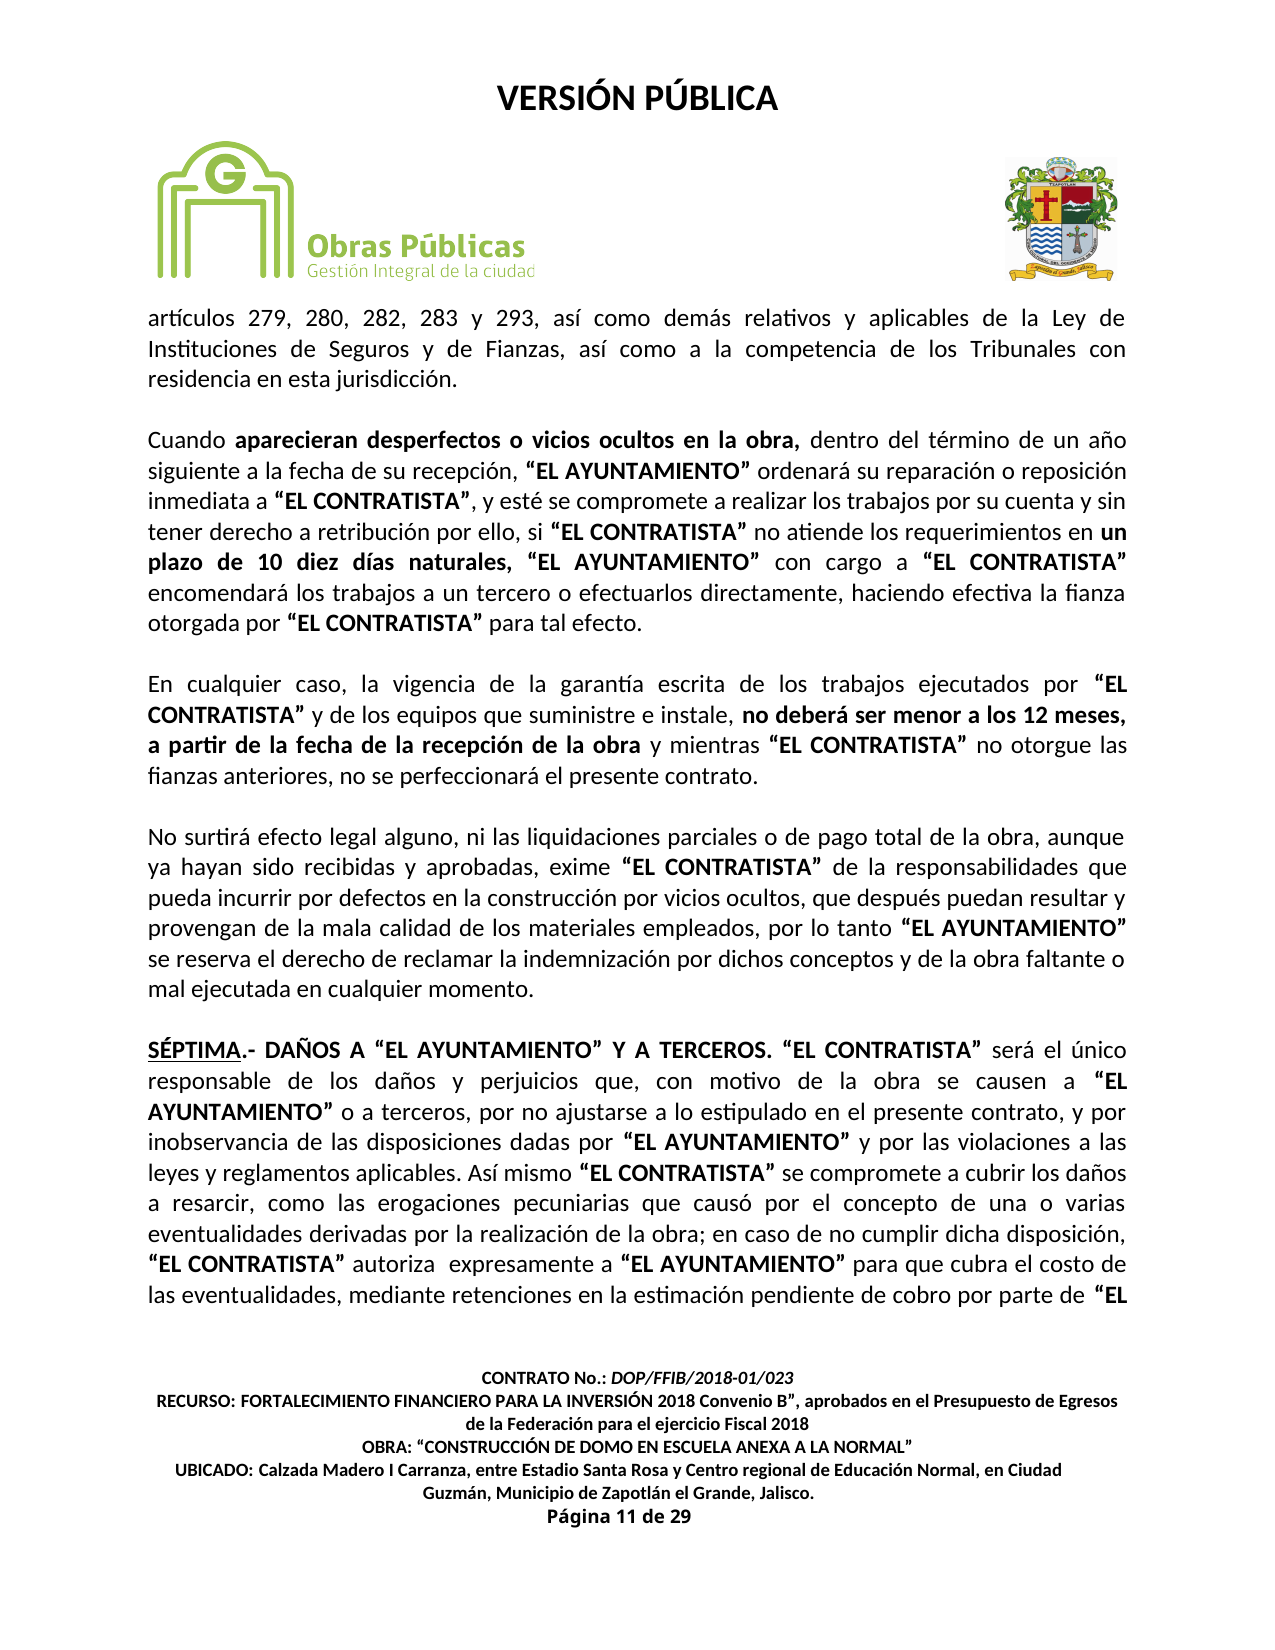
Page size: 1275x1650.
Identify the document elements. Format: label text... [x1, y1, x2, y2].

text No surtirá efecto legal alguno, ni las liquidaciones parciales o de pago total de la obra, aunque ya hayan sido recibidas y aprobadas, exime “EL CONTRATISTA” de la responsabilidades que pueda incurrir por defectos en la construcción por vicios ocultos, que después puedan resultar y provengan de la mala calidad de los materiales empleados, por lo tanto “EL AYUNTAMIENTO” se reserva el derecho de reclamar la indemnización por dichos conceptos y de la obra faltante o mal ejecutada en cualquier momento. [148, 821, 1127, 1004]
picture [1005, 157, 1118, 281]
text Cuando aparecieran desperfectos o vicios ocultos en la obra, dentro del término de un año siguiente a la fecha de su recepción, “EL AYUNTAMIENTO” ordenará su reparación o reposición inmediata a “EL CONTRATISTA”, y esté se compromete a realizar los trabajos por su cuenta y sin tener derecho a retribución por ello, si “EL CONTRATISTA” no atiende los requerimientos en un plazo de 10 diez días naturales, “EL AYUNTAMIENTO” con cargo a “EL CONTRATISTA” encomendará los trabajos a un tercero o efectuarlos directamente, haciendo efectiva la fianza otorgada por “EL CONTRATISTA” para tal efecto. [148, 424, 1127, 638]
picture [157, 141, 535, 281]
text En cualquier caso, la vigencia de la garantía escrita de los trabajos ejecutados por “EL CONTRATISTA” y de los equipos que suministre e instale, no deberá ser menor a los 12 meses, a partir de la fecha de la recepción de la obra y mientras “EL CONTRATISTA” no otorgue las fianzas anteriores, no se perfeccionará el presente contrato. [148, 668, 1127, 791]
